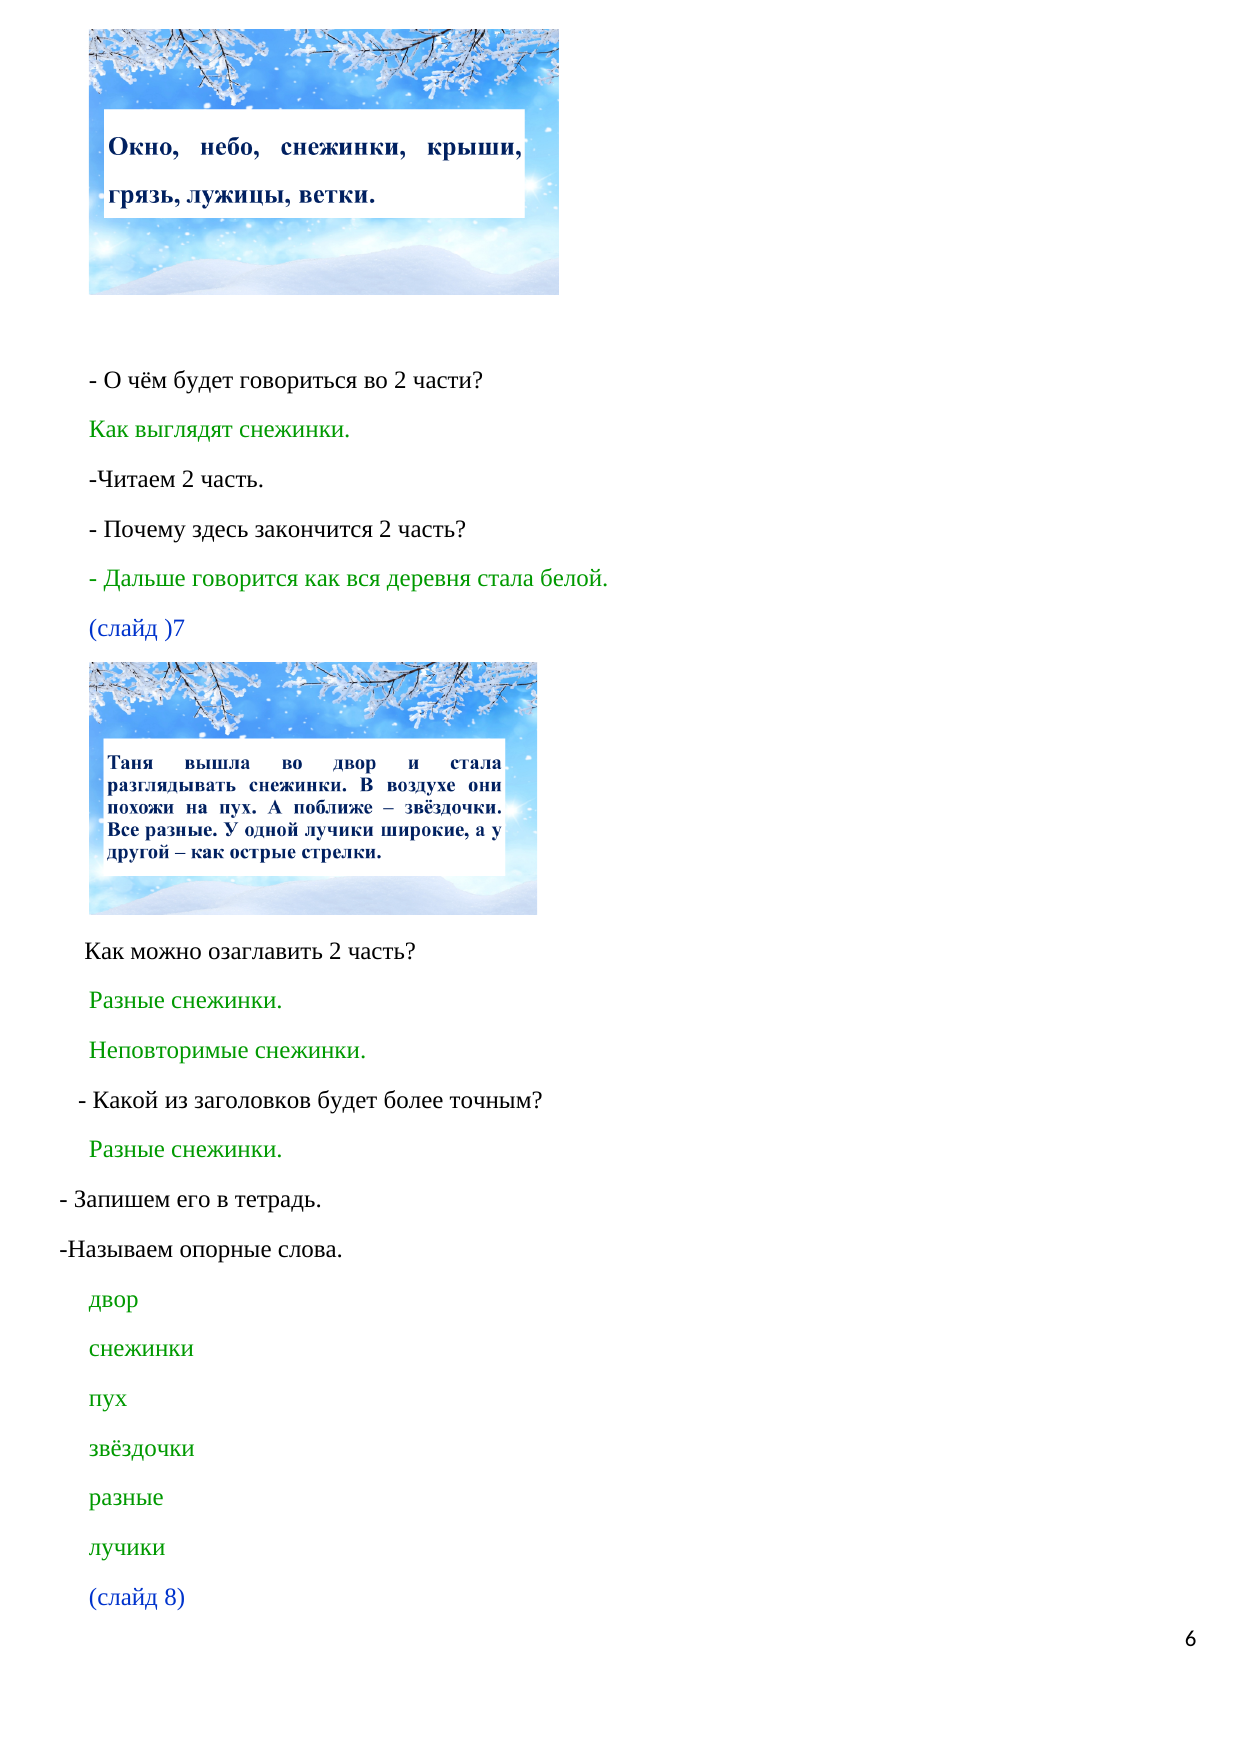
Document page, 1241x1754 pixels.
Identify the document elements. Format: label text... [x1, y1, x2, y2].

text -Читаем 2 часть. [89, 464, 1172, 493]
text - О чём будет говориться во 2 части? [89, 365, 1172, 393]
text снежинки [89, 1333, 1172, 1362]
text Как можно озаглавить 2 часть? [59, 936, 1172, 964]
text Как выглядят снежинки. [89, 414, 1172, 443]
text Разные снежинки. [89, 1134, 1172, 1163]
text лучики [89, 1532, 1172, 1561]
picture [88, 29, 559, 295]
text разные [89, 1482, 1172, 1511]
text - Почему здесь закончится 2 часть? [89, 514, 1172, 542]
text - Какой из заголовков будет более точным? [59, 1085, 1167, 1114]
text Неповторимые снежинки. [89, 1035, 1172, 1064]
text двор [89, 1284, 1172, 1312]
text пух [89, 1383, 1172, 1412]
text - Дальше говорится как вся деревня стала белой. [89, 563, 1172, 592]
text (слайд 8) [89, 1582, 1167, 1611]
text - Запишем его в тетрадь. [59, 1184, 1167, 1213]
text -Называем опорные слова. [59, 1234, 1172, 1263]
picture [88, 662, 538, 915]
text (слайд )7 [89, 613, 1167, 642]
text звёздочки [89, 1433, 1172, 1461]
text Разные снежинки. [89, 986, 1172, 1014]
